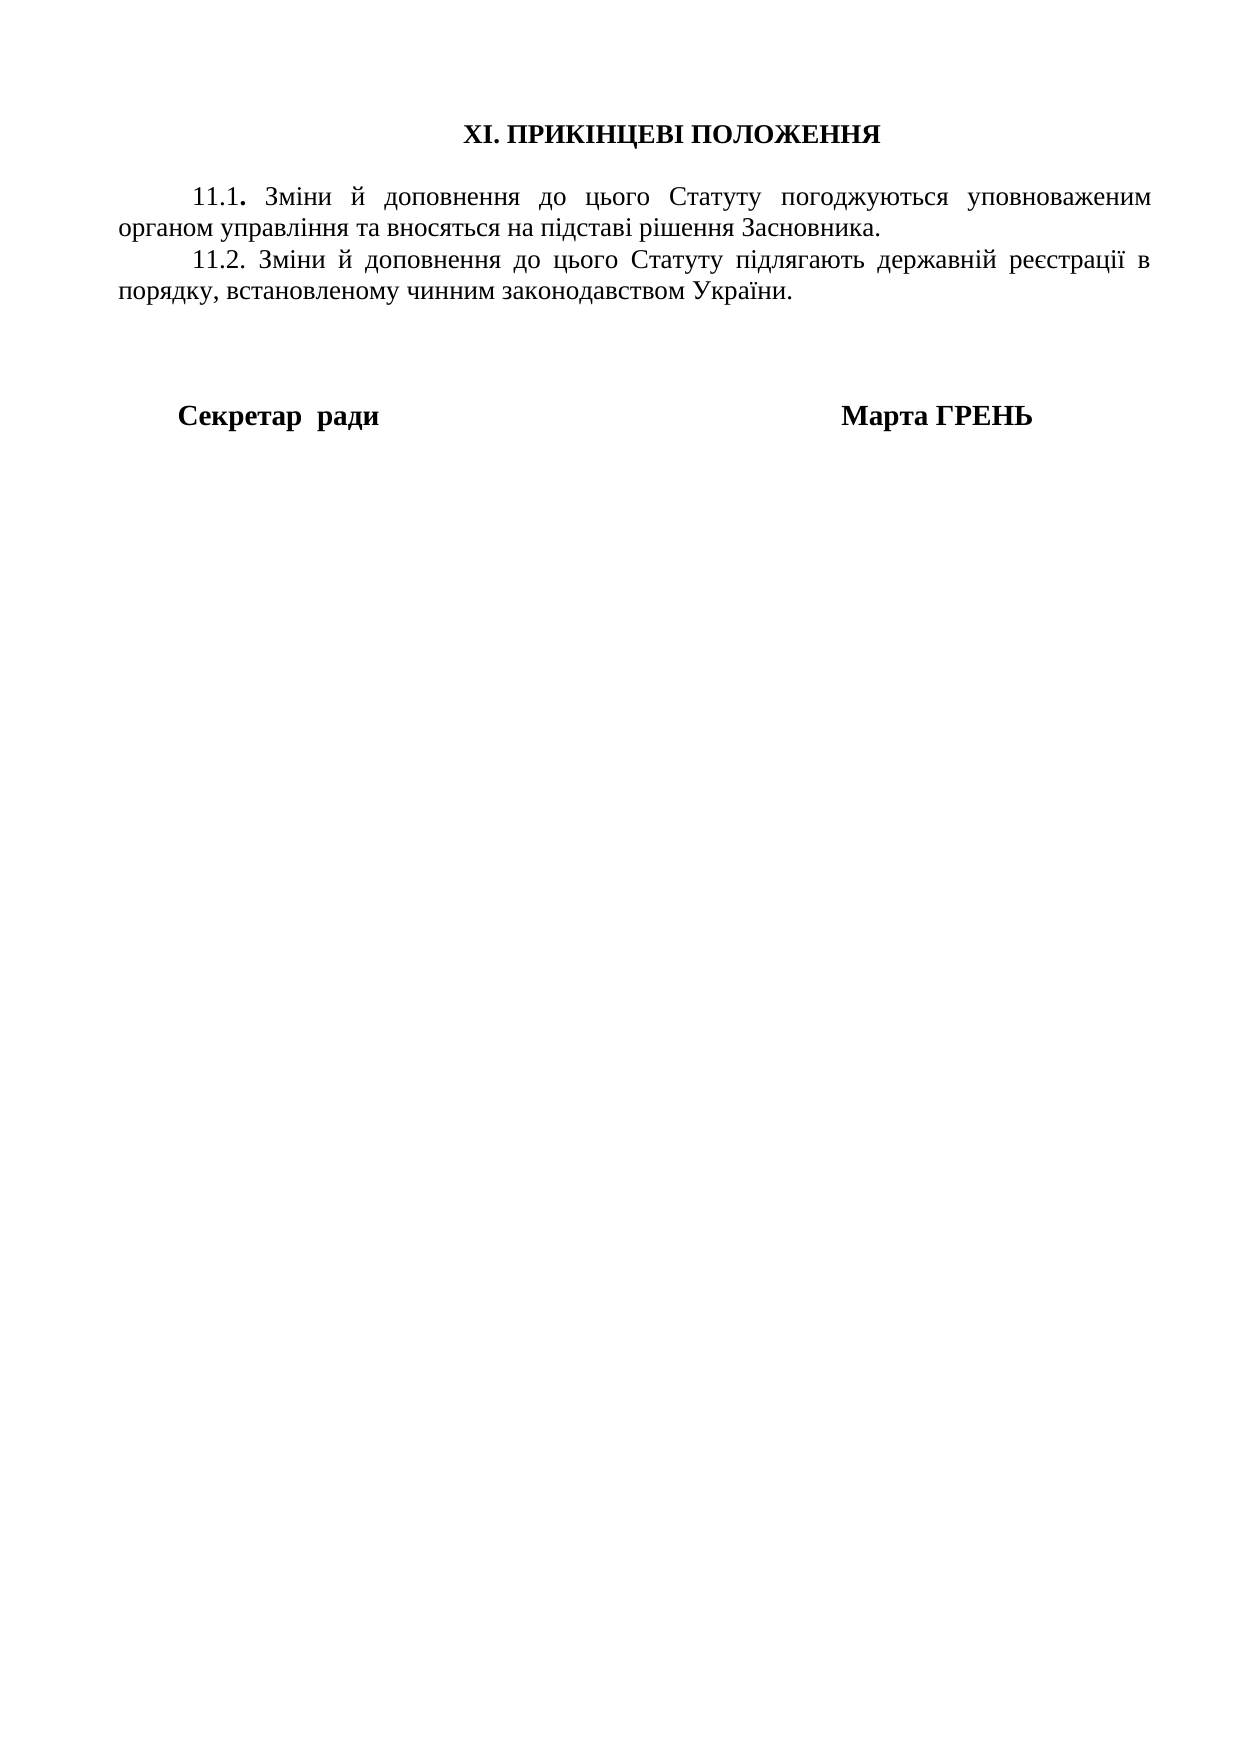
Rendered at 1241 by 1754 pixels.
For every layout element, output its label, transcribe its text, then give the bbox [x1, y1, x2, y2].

text 11.2. Зміни й доповнення до цього Статуту підлягають державній реєстрації в порядку, встановленому чинним законодавством України. [118, 243, 1152, 305]
text 11.1. Зміни й доповнення до цього Статуту погоджуються уповноваженим органом управління та вносяться на підставі рішення Засновника. [118, 180, 1152, 243]
text ХІ. ПРИКІНЦЕВІ ПОЛОЖЕННЯ [118, 118, 1152, 149]
text Секретар ради Марта ГРЕНЬ [177, 398, 1152, 432]
